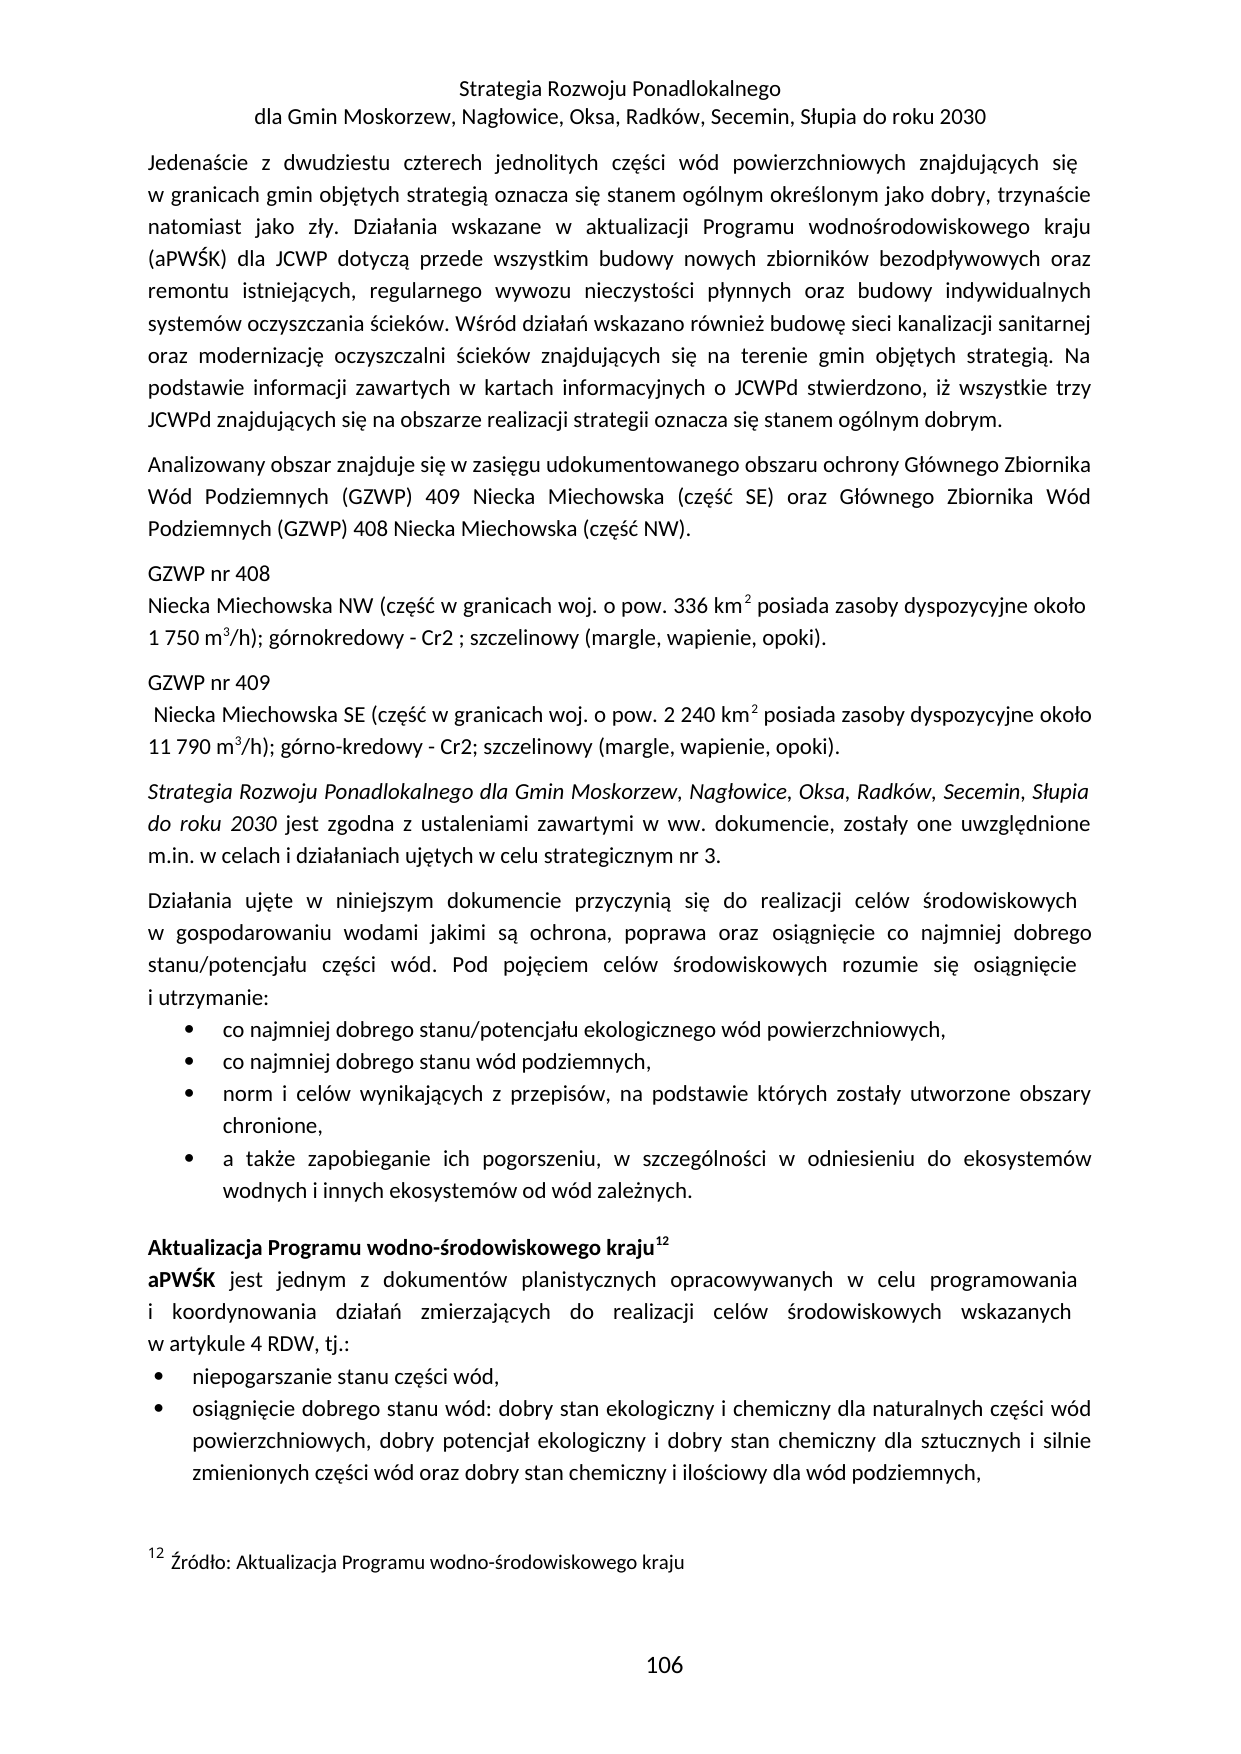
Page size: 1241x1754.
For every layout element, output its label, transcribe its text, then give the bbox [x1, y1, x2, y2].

text Aktualizacja Programu wodno-środowiskowego kraju [148, 1233, 1092, 1261]
list co najmniej dobrego stanu wód podziemnych, [185, 1047, 1092, 1075]
text Jedenaście z dwudziestu czterech jednolitych części wód powierzchniowych znajdujących się w granicach gmin objętych strategią oznacza się stanem ogólnym określonym jako dobry, trzynaście natomiast jako zły. Działania wskazane w aktualizacji Programu wodnośrodowiskowego kraju (aPWŚK) dla JCWP dotyczą przede wszystkim budowy nowych zbiorników bezodpływowych oraz remontu istniejących, regularnego wywozu nieczystości płynnych oraz budowy indywidualnych systemów oczyszczania ścieków. Wśród działań wskazano również budowę sieci kanalizacji sanitarnej oraz modernizację oczyszczalni ścieków znajdujących się na terenie gmin objętych strategią. Na podstawie informacji zawartych w kartach informacyjnych o JCWPd stwierdzono, iż wszystkie trzy JCWPd znajdujących się na obszarze realizacji strategii oznacza się stanem ogólnym dobrym. [148, 148, 1092, 433]
text aPWŚK jest jednym z dokumentów planistycznych opracowywanych w celu programowania i koordynowania działań zmierzających do realizacji celów środowiskowych wskazanych w artykule 4 RDW, tj.: [148, 1265, 1092, 1358]
text Analizowany obszar znajduje się w zasięgu udokumentowanego obszaru ochrony Głównego Zbiornika Wód Podziemnych (GZWP) 409 Niecka Miechowska (część SE) oraz Głównego Zbiornika Wód Podziemnych (GZWP) 408 Niecka Miechowska (część NW). [148, 450, 1092, 542]
list co najmniej dobrego stanu/potencjału ekologicznego wód powierzchniowych, [185, 1015, 1092, 1043]
text Niecka Miechowska NW (część w granicach woj. o pow. 336 km2 posiada zasoby dyspozycyjne około 1 750 m3/h); górnokredowy - Cr2 ; szczelinowy (margle, wapienie, opoki). [148, 591, 1092, 651]
list osiągnięcie dobrego stanu wód: dobry stan ekologiczny i chemiczny dla naturalnych części wód powierzchniowych, dobry potencjał ekologiczny i dobry stan chemiczny dla sztucznych i silnie zmienionych części wód oraz dobry stan chemiczny i ilościowy dla wód podziemnych, [154, 1394, 1092, 1486]
text Strategia Rozwoju Ponadlokalnego dla Gmin Moskorzew, Nagłowice, Oksa, Radków, Secemin, Słupia do roku 2030 jest zgodna z ustaleniami zawartymi w ww. dokumencie, zostały one uwzględnione m.in. w celach i działaniach ujętych w celu strategicznym nr 3. [148, 777, 1092, 869]
text GZWP nr 408 [148, 559, 1092, 587]
text Działania ujęte w niniejszym dokumencie przyczynią się do realizacji celów środowiskowych w gospodarowaniu wodami jakimi są ochrona, poprawa oraz osiągnięcie co najmniej dobrego stanu/potencjału części wód. Pod pojęciem celów środowiskowych rozumie się osiągnięcie i utrzymanie: [148, 886, 1092, 1011]
list a także zapobieganie ich pogorszeniu, w szczególności w odniesieniu do ekosystemów wodnych i innych ekosystemów od wód zależnych. [185, 1144, 1092, 1204]
text GZWP nr 409 [148, 668, 1092, 696]
list niepogarszanie stanu części wód, [154, 1362, 1092, 1390]
text Niecka Miechowska SE (część w granicach woj. o pow. 2 240 km2 posiada zasoby dyspozycyjne około 11 790 m3/h); górno-kredowy - Cr2; szczelinowy (margle, wapienie, opoki). [148, 700, 1092, 760]
list norm i celów wynikających z przepisów, na podstawie których zostały utworzone obszary chronione, [185, 1079, 1092, 1139]
